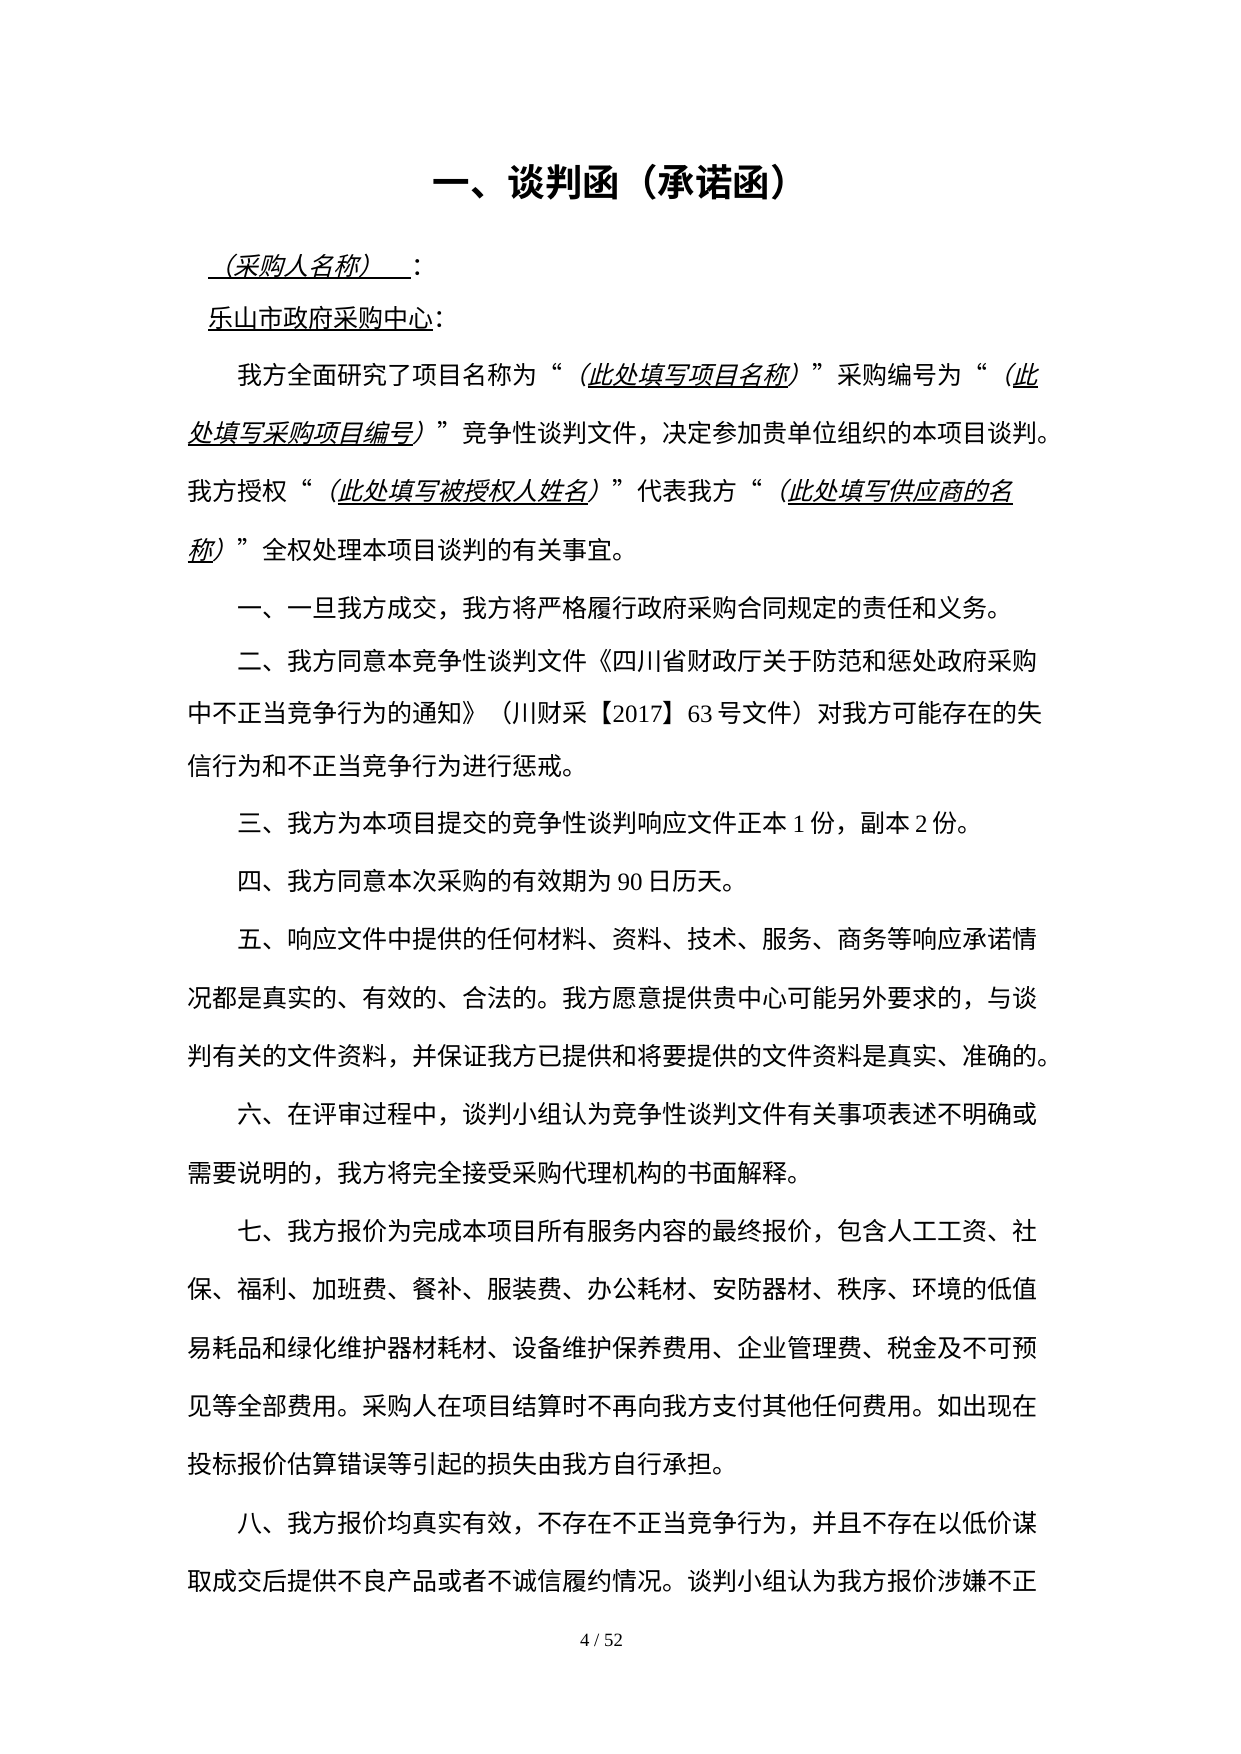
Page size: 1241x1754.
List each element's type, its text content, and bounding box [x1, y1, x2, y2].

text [187, 1485, 1053, 1602]
text 六、在评审过程中，谈判小组认为竞争性谈判文件有关事项表述不明确或需要说明的，我方将完全接受采购代理机构的书面解释。 [187, 1077, 1053, 1194]
text 一、一旦我方成交，我方将严格履行政府采购合同规定的责任和义务。 [187, 571, 1053, 629]
text 五、响应文件中提供的任何材料、资料、技术、服务、商务等响应承诺情况都是真实的、有效的、合法的。我方愿意提供贵中心可能另外要求的，与谈判有关的文件资料，并保证我方已提供和将要提供的文件资料是真实、准确的。 [187, 902, 1053, 1077]
subtitle 一、谈判函（承诺函） [187, 150, 1053, 208]
text 四、我方同意本次采购的有效期为90日历天。 [187, 844, 1053, 902]
text 三、我方为本项目提交的竞争性谈判响应文件正本1份，副本2份。 [187, 785, 1053, 844]
text 二、我方同意本竞争性谈判文件《四川省财政厅关于防范和惩处政府采购中不正当竞争行为的通知》（川财采【2017】63号文件）对我方可能存在的失信行为和不正当竞争行为进行惩戒。 [187, 629, 1053, 785]
text 乐山市政府采购中心： [187, 285, 1053, 337]
text 七、我方报价为完成本项目所有服务内容的最终报价，包含人工工资、社保、福利、加班费、餐补、服装费、办公耗材、安防器材、秩序、环境的低值易耗品和绿化维护器材耗材、设备维护保养费用、企业管理费、税金及不可预见等全部费用。采购人在项目结算时不再向我方支付其他任何费用。如出现在投标报价估算错误等引起的损失由我方自行承担。 [187, 1194, 1053, 1485]
text （采购人名称） ： [187, 233, 1053, 285]
text 我方全面研究了项目名称为“（此处填写项目名称）”采购编号为“（此处填写采购项目编号）”竞争性谈判文件，决定参加贵单位组织的本项目谈判。我方授权“（此处填写被授权人姓名）”代表我方“（此处填写供应商的名称）”全权处理本项目谈判的有关事宜。 [187, 337, 1053, 571]
